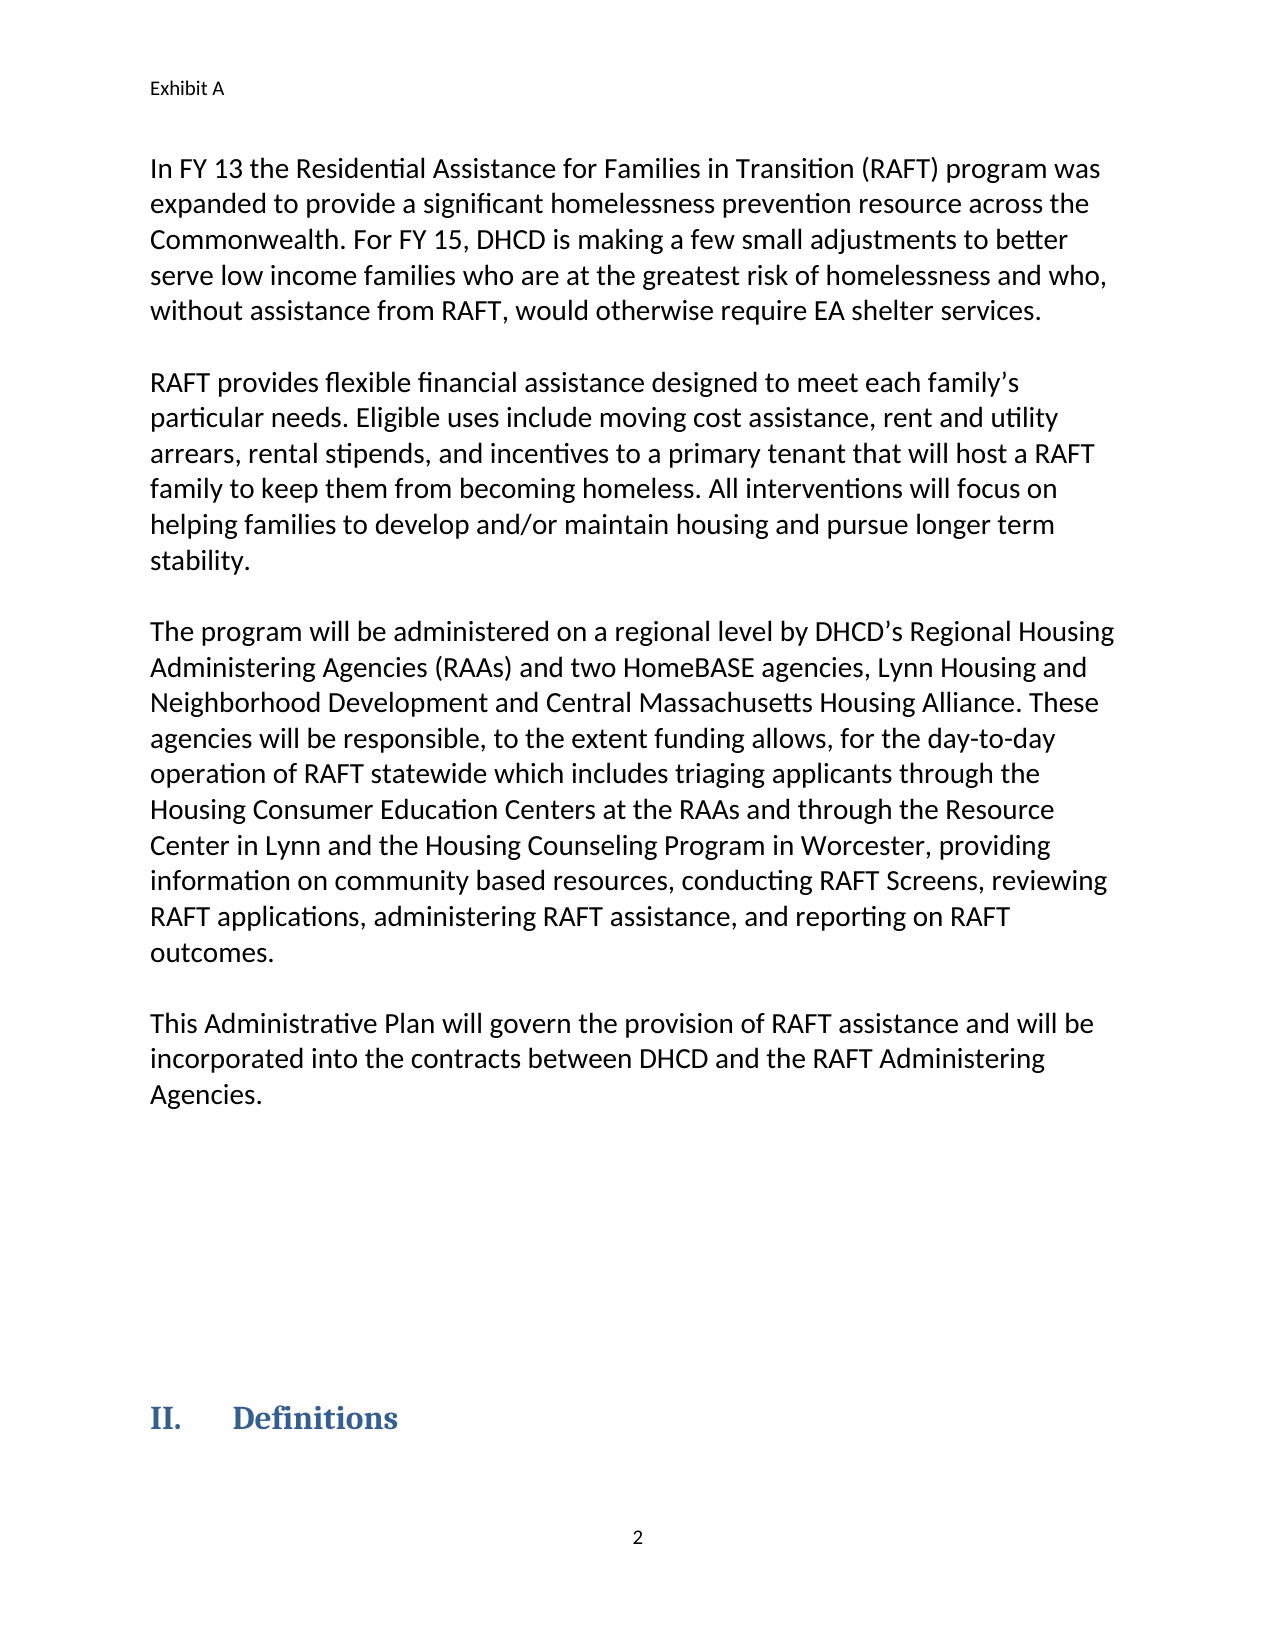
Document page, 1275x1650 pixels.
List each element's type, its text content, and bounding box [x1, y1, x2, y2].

text RAFT provides flexible financial assistance designed to meet each family’s particular needs. Eligible uses include moving cost assistance, rent and utility arrears, rental stipends, and incentives to a primary tenant that will host a RAFT family to keep them from becoming homeless. All interventions will focus on helping families to develop and/or maintain housing and pursue longer term stability. [150, 328, 1125, 577]
text The program will be administered on a regional level by DHCD’s Regional Housing Administering Agencies (RAAs) and two HomeBASE agencies, Lynn Housing and Neighborhood Development and Central Massachusetts Housing Alliance. These agencies will be responsible, to the extent funding allows, for the day-to-day operation of RAFT statewide which includes triaging applicants through the Housing Consumer Education Centers at the RAAs and through the Resource Center in Lynn and the Housing Counseling Program in Worcester, providing information on community based resources, conducting RAFT Screens, reviewing RAFT applications, administering RAFT assistance, and reporting on RAFT outcomes. [150, 613, 1125, 969]
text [150, 150, 1125, 328]
subtitle II. Definitions [150, 1399, 1125, 1438]
text This Administrative Plan will govern the provision of RAFT assistance and will be incorporated into the contracts between DHCD and the RAFT Administering Agencies. [150, 1005, 1125, 1140]
